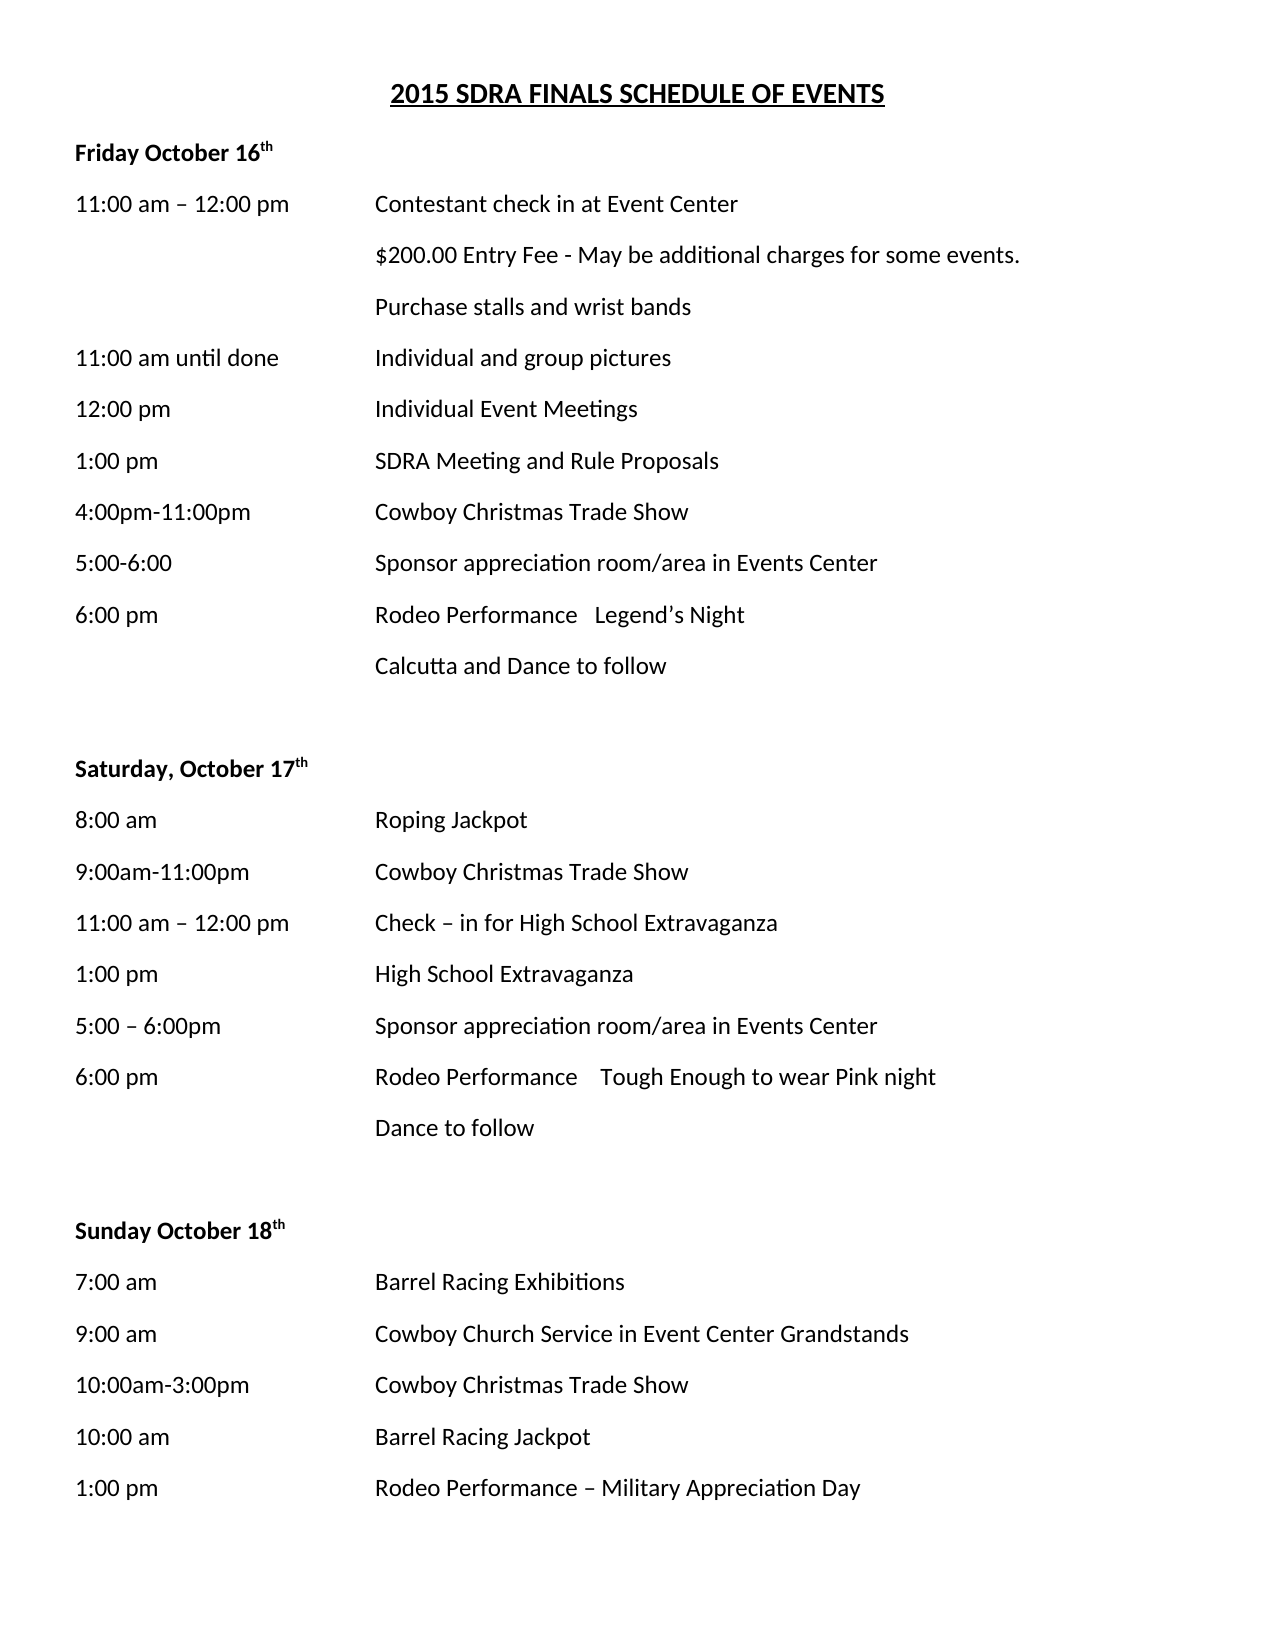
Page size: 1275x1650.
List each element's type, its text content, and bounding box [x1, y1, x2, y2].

text 9:00 am Cowboy Church Service in Event Center Grandstands [75, 1318, 1200, 1348]
text Friday October 16th [75, 137, 1200, 167]
text Calcutta and Dance to follow [75, 650, 1200, 681]
text 1:00 pm Rodeo Performance – Military Appreciation Day [75, 1472, 1200, 1502]
text 2015 SDRA FINALS SCHEDULE OF EVENTS [75, 75, 1200, 111]
text 9:00am-11:00pm Cowboy Christmas Trade Show [75, 856, 1200, 886]
text 5:00 – 6:00pm Sponsor appreciation room/area in Events Center [75, 1010, 1200, 1040]
text 10:00 am Barrel Racing Jackpot [75, 1421, 1200, 1451]
text 6:00 pm Rodeo Performance Tough Enough to wear Pink night [75, 1061, 1200, 1092]
text Purchase stalls and wrist bands [75, 291, 1200, 321]
text 4:00pm-11:00pm Cowboy Christmas Trade Show [75, 496, 1200, 527]
text 11:00 am – 12:00 pm Contestant check in at Event Center [75, 188, 1200, 219]
text 12:00 pm Individual Event Meetings [75, 393, 1200, 424]
text 7:00 am Barrel Racing Exhibitions [75, 1267, 1200, 1297]
text 1:00 pm High School Extravaganza [75, 958, 1200, 989]
text $200.00 Entry Fee - May be additional charges for some events. [75, 239, 1200, 270]
text Saturday, October 17th [75, 753, 1200, 783]
text Dance to follow [75, 1112, 1200, 1143]
text 8:00 am Roping Jackpot [75, 804, 1200, 835]
text 10:00am-3:00pm Cowboy Christmas Trade Show [75, 1369, 1200, 1400]
text 1:00 pm SDRA Meeting and Rule Proposals [75, 445, 1200, 475]
text 5:00-6:00 Sponsor appreciation room/area in Events Center [75, 548, 1200, 578]
text 11:00 am – 12:00 pm Check – in for High School Extravaganza [75, 907, 1200, 938]
text 6:00 pm Rodeo Performance Legend’s Night [75, 599, 1200, 629]
text 11:00 am until done Individual and group pictures [75, 342, 1200, 373]
text Sunday October 18th [75, 1215, 1200, 1246]
